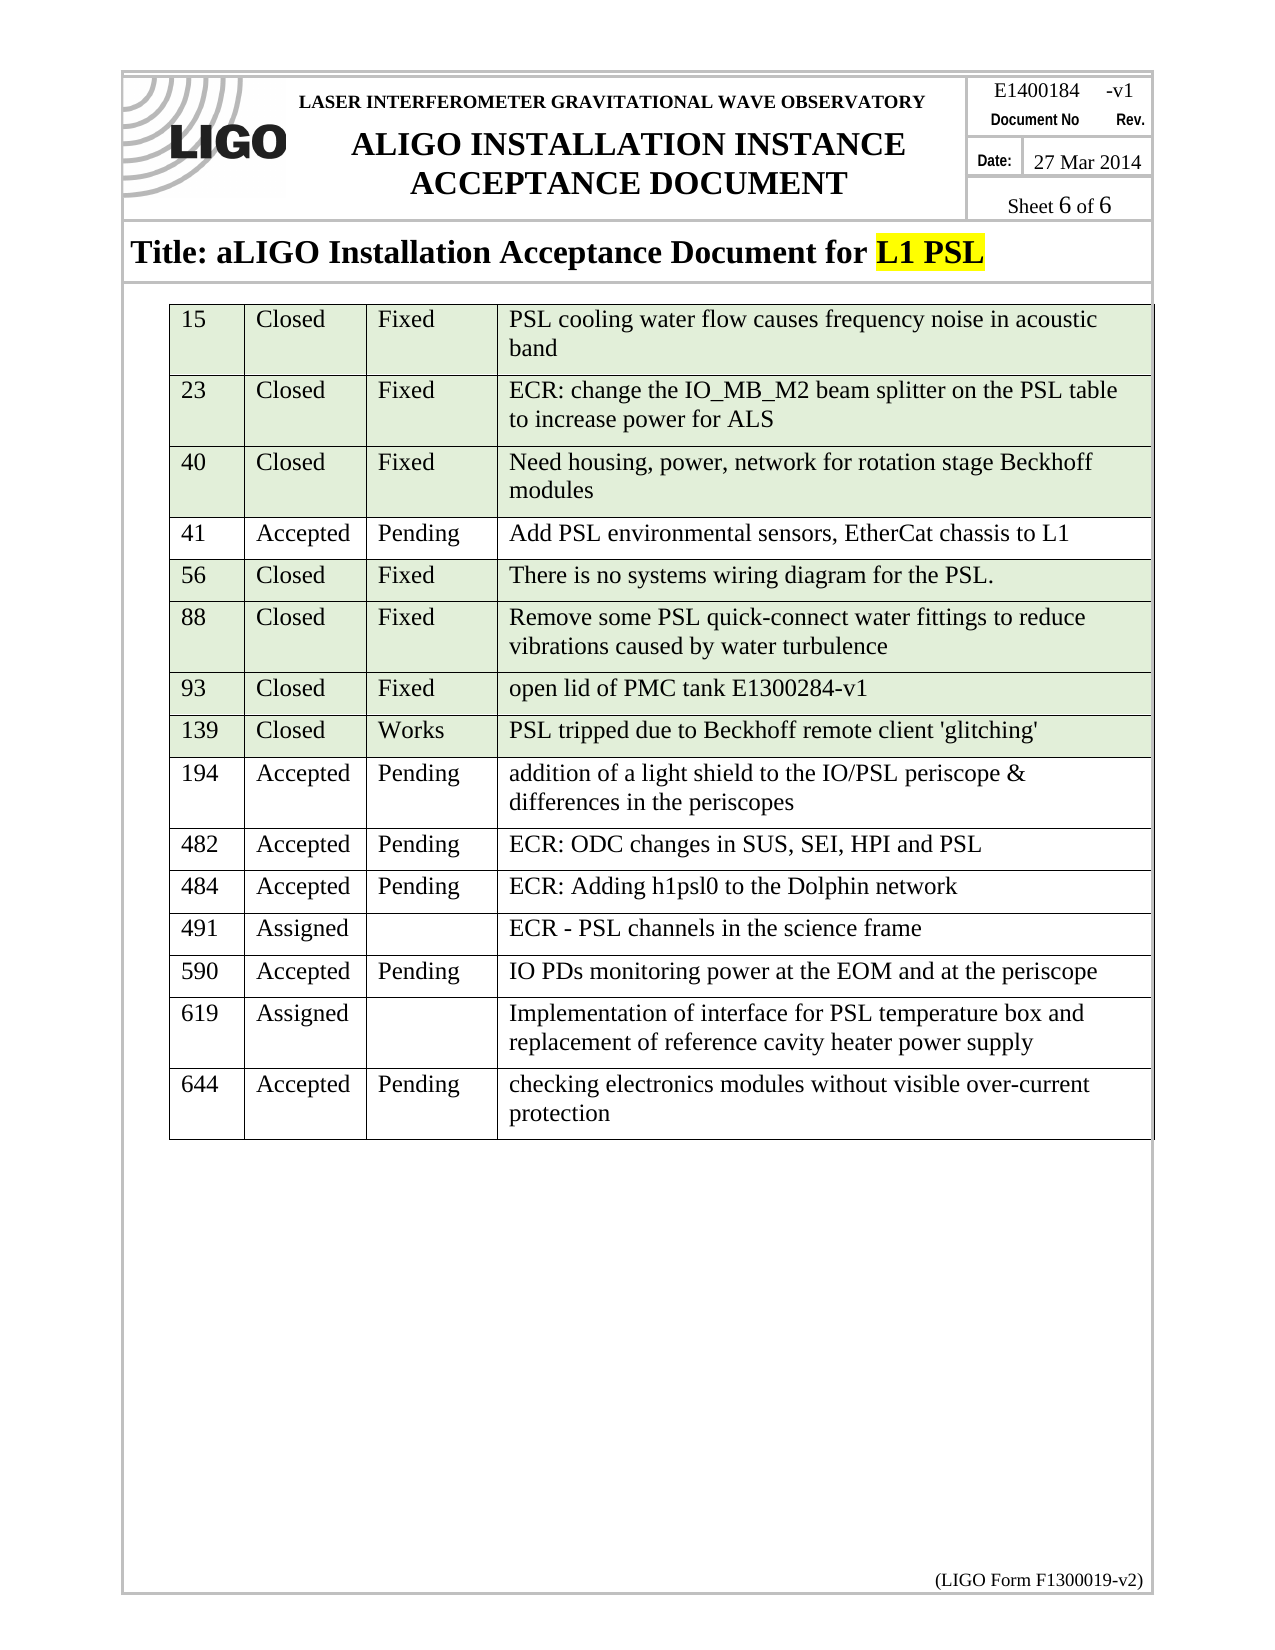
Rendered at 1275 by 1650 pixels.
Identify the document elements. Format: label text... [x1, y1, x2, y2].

table_cell Fixed [367, 305, 497, 374]
table_cell Fixed [367, 602, 497, 672]
table_cell IO PDs monitoring power at the EOM and at the periscope [498, 956, 1151, 997]
table_cell Implementation of interface for PSL temperature box and replacement of reference cavity heater power supply [498, 998, 1151, 1068]
table_cell 56 [170, 560, 244, 601]
table_cell Pending [367, 1069, 497, 1139]
table_cell 139 [170, 716, 244, 757]
table_cell Assigned [245, 998, 366, 1068]
table_cell open lid of PMC tank E1300284-v1 [498, 673, 1151, 714]
table_cell Pending [367, 518, 497, 559]
table_cell Accepted [245, 1069, 366, 1139]
table_cell 644 [170, 1069, 244, 1139]
table_cell Accepted [245, 871, 366, 912]
table_cell 15 [170, 305, 244, 374]
table_cell Pending [367, 956, 497, 997]
table_cell Closed [245, 560, 366, 601]
table_cell Pending [367, 829, 497, 870]
table_cell Closed [245, 305, 366, 374]
table_cell Assigned [245, 914, 366, 955]
table_cell 194 [170, 758, 244, 828]
table_cell ECR: Adding h1psl0 to the Dolphin network [498, 871, 1151, 912]
table_cell ECR: change the IO_MB_M2 beam splitter on the PSL table to increase power for ALS [498, 376, 1151, 446]
table_cell PSL tripped due to Beckhoff remote client 'glitching' [498, 716, 1151, 757]
table_cell checking electronics modules without visible over-current protection [498, 1069, 1151, 1139]
table_cell Closed [245, 447, 366, 517]
table_cell Accepted [245, 518, 366, 559]
table_cell Closed [245, 376, 366, 446]
table_cell 484 [170, 871, 244, 912]
picture [123, 78, 286, 198]
table_cell Works [367, 716, 497, 757]
table_cell 482 [170, 829, 244, 870]
table_cell 93 [170, 673, 244, 714]
table_cell Accepted [245, 758, 366, 828]
table_cell There is no systems wiring diagram for the PSL. [498, 560, 1151, 601]
table_cell [367, 914, 497, 955]
table_cell Closed [245, 602, 366, 672]
table_cell Remove some PSL quick-connect water fittings to reduce vibrations caused by water turbulence [498, 602, 1151, 672]
table_cell 619 [170, 998, 244, 1068]
table_cell 41 [170, 518, 244, 559]
table_cell 590 [170, 956, 244, 997]
table_cell PSL cooling water flow causes frequency noise in acoustic band [498, 305, 1151, 374]
table_cell Pending [367, 758, 497, 828]
table_cell Add PSL environmental sensors, EtherCat chassis to L1 [498, 518, 1151, 559]
table_cell ECR - PSL channels in the science frame [498, 914, 1151, 955]
table_cell Fixed [367, 673, 497, 714]
table_cell Accepted [245, 829, 366, 870]
table_cell 23 [170, 376, 244, 446]
table_cell [367, 998, 497, 1068]
table_cell Closed [245, 673, 366, 714]
table_cell addition of a light shield to the IO/PSL periscope & differences in the periscopes [498, 758, 1151, 828]
table_cell Accepted [245, 956, 366, 997]
table_cell Pending [367, 871, 497, 912]
table_cell Closed [245, 716, 366, 757]
table_cell Need housing, power, network for rotation stage Beckhoff modules [498, 447, 1151, 517]
table_cell Fixed [367, 447, 497, 517]
table_cell Fixed [367, 560, 497, 601]
table_cell 40 [170, 447, 244, 517]
table_cell Fixed [367, 376, 497, 446]
table_cell 491 [170, 914, 244, 955]
table_cell 88 [170, 602, 244, 672]
table_cell ECR: ODC changes in SUS, SEI, HPI and PSL [498, 829, 1151, 870]
